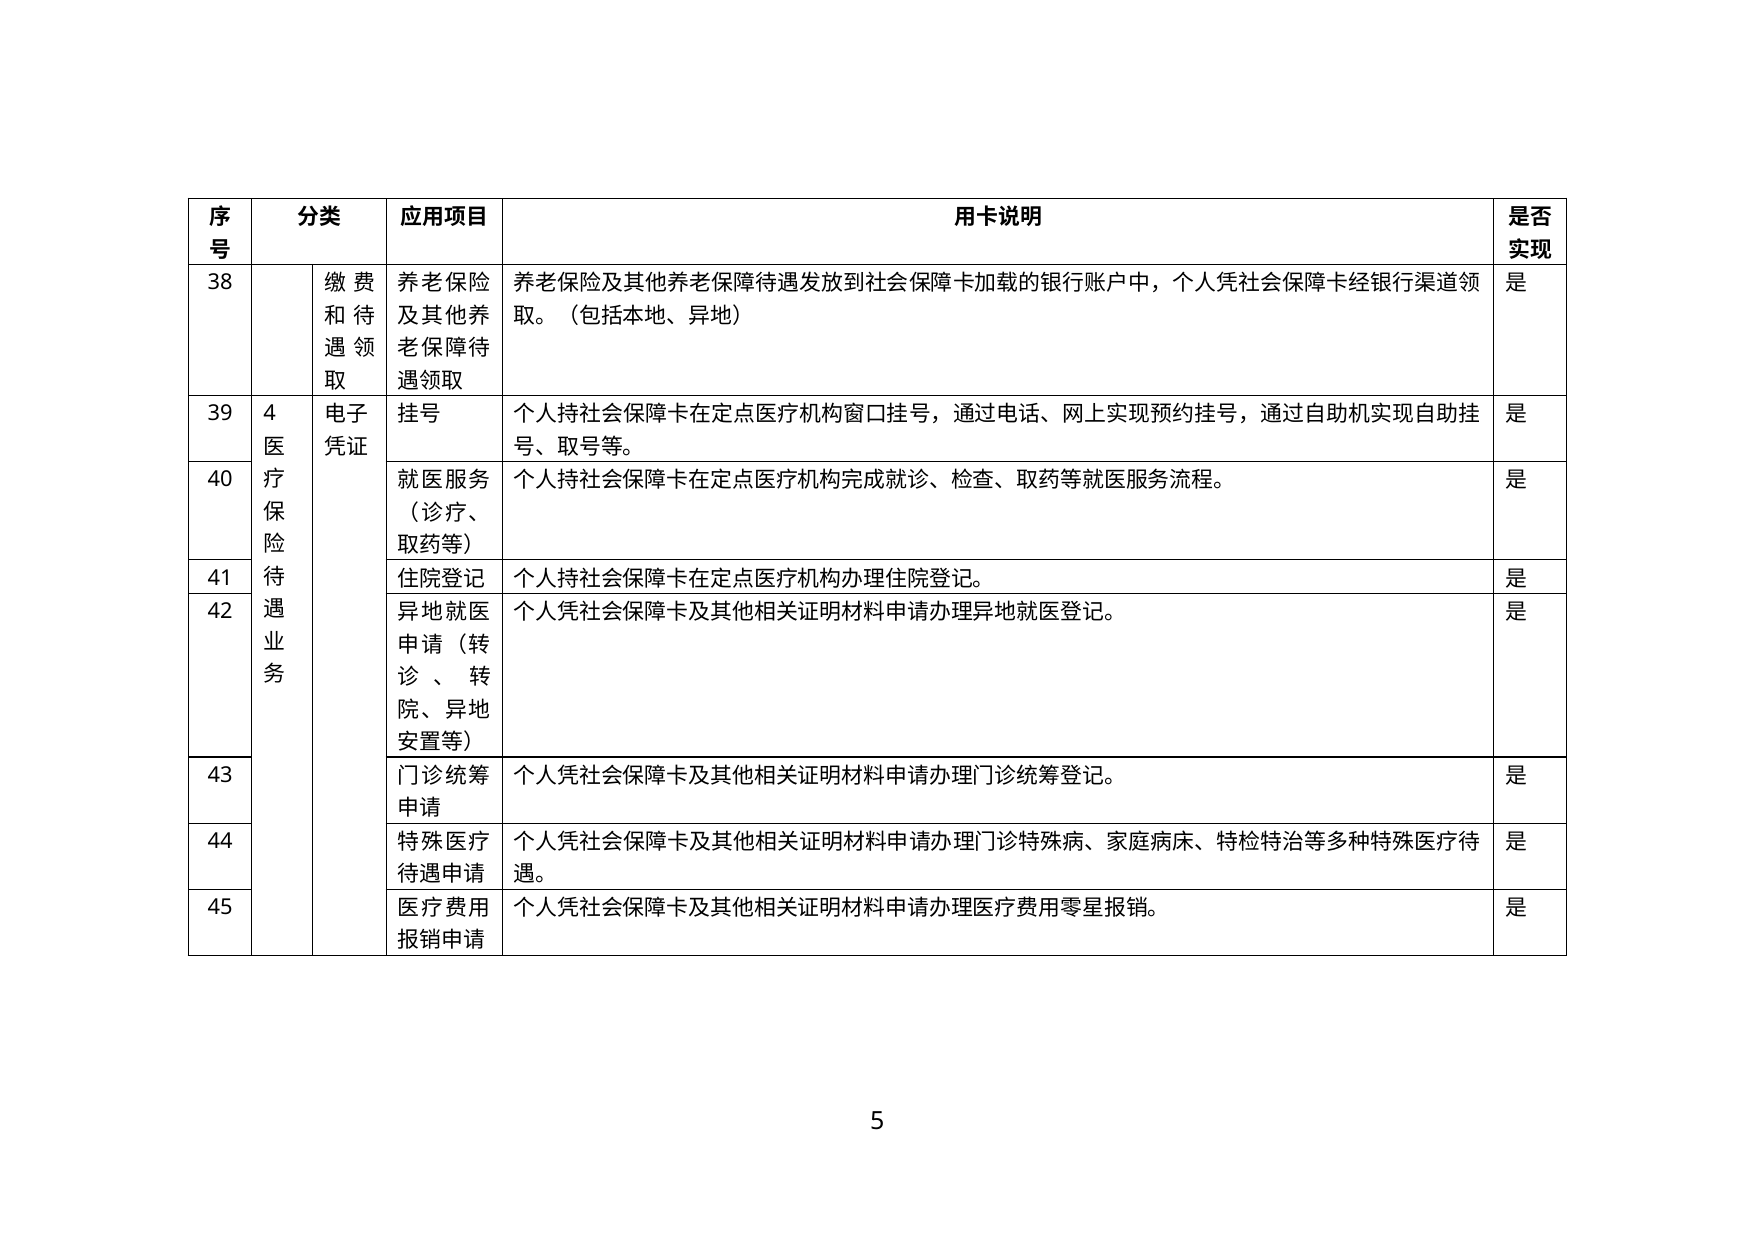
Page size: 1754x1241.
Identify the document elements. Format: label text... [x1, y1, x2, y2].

table_cell 44 [189, 824, 251, 888]
table_cell 是 [1494, 462, 1566, 559]
table_cell 个人持社会保障卡在定点医疗机构办理住院登记。 [503, 560, 1493, 593]
table_cell 是 [1494, 560, 1566, 593]
table_cell 4医疗保险待遇业务 [252, 396, 312, 954]
table_cell 个人凭社会保障卡及其他相关证明材料申请办理门诊统筹登记。 [503, 758, 1493, 822]
table_cell 是 [1494, 824, 1566, 888]
table_cell 42 [189, 594, 251, 756]
table_cell 个人凭社会保障卡及其他相关证明材料申请办理门诊特殊病、家庭病床、特检特治等多种特殊医疗待遇。 [503, 824, 1493, 888]
table_cell 电子凭证 [313, 396, 386, 954]
table_cell 个人凭社会保障卡及其他相关证明材料申请办理异地就医登记。 [503, 594, 1493, 756]
table_cell 是 [1494, 265, 1566, 395]
table_cell 是 [1494, 396, 1566, 461]
table_cell 是 [1494, 890, 1566, 954]
table_header 分类 [252, 199, 386, 264]
table_cell 个人持社会保障卡在定点医疗机构完成就诊、检查、取药等就医服务流程。 [503, 462, 1493, 559]
table_cell 41 [189, 560, 251, 593]
table_cell 38 [189, 265, 251, 395]
table_cell 住院登记 [387, 560, 502, 593]
table_cell 养老保险及其他养老保障待遇领取 [387, 265, 502, 395]
table_cell 特殊医疗待遇申请 [387, 824, 502, 888]
table_cell 45 [189, 890, 251, 954]
table_cell 养老保险及其他养老保障待遇发放到社会保障卡加载的银行账户中，个人凭社会保障卡经银行渠道领取。（包括本地、异地） [503, 265, 1493, 395]
table_cell 异地就医申请（转诊、转院、异地安置等） [387, 594, 502, 756]
table_cell 门诊统筹申请 [387, 758, 502, 822]
table_cell 40 [189, 462, 251, 559]
table_cell 是 [1494, 594, 1566, 756]
table_cell 个人持社会保障卡在定点医疗机构窗口挂号，通过电话、网上实现预约挂号，通过自助机实现自助挂号、取号等。 [503, 396, 1493, 461]
table_cell 挂号 [387, 396, 502, 461]
table_header 应用项目 [387, 199, 502, 264]
table_cell 就医服务（诊疗、取药等） [387, 462, 502, 559]
table_header 用卡说明 [503, 199, 1493, 264]
table_cell 缴费和待遇领取 [313, 265, 386, 395]
table_cell 39 [189, 396, 251, 461]
table_cell 个人凭社会保障卡及其他相关证明材料申请办理医疗费用零星报销。 [503, 890, 1493, 954]
table_cell 医疗费用报销申请 [387, 890, 502, 954]
table_cell 是 [1494, 758, 1566, 822]
table_header 序号 [189, 199, 251, 264]
table_cell 43 [189, 758, 251, 822]
table_header 是否实现 [1494, 199, 1566, 264]
